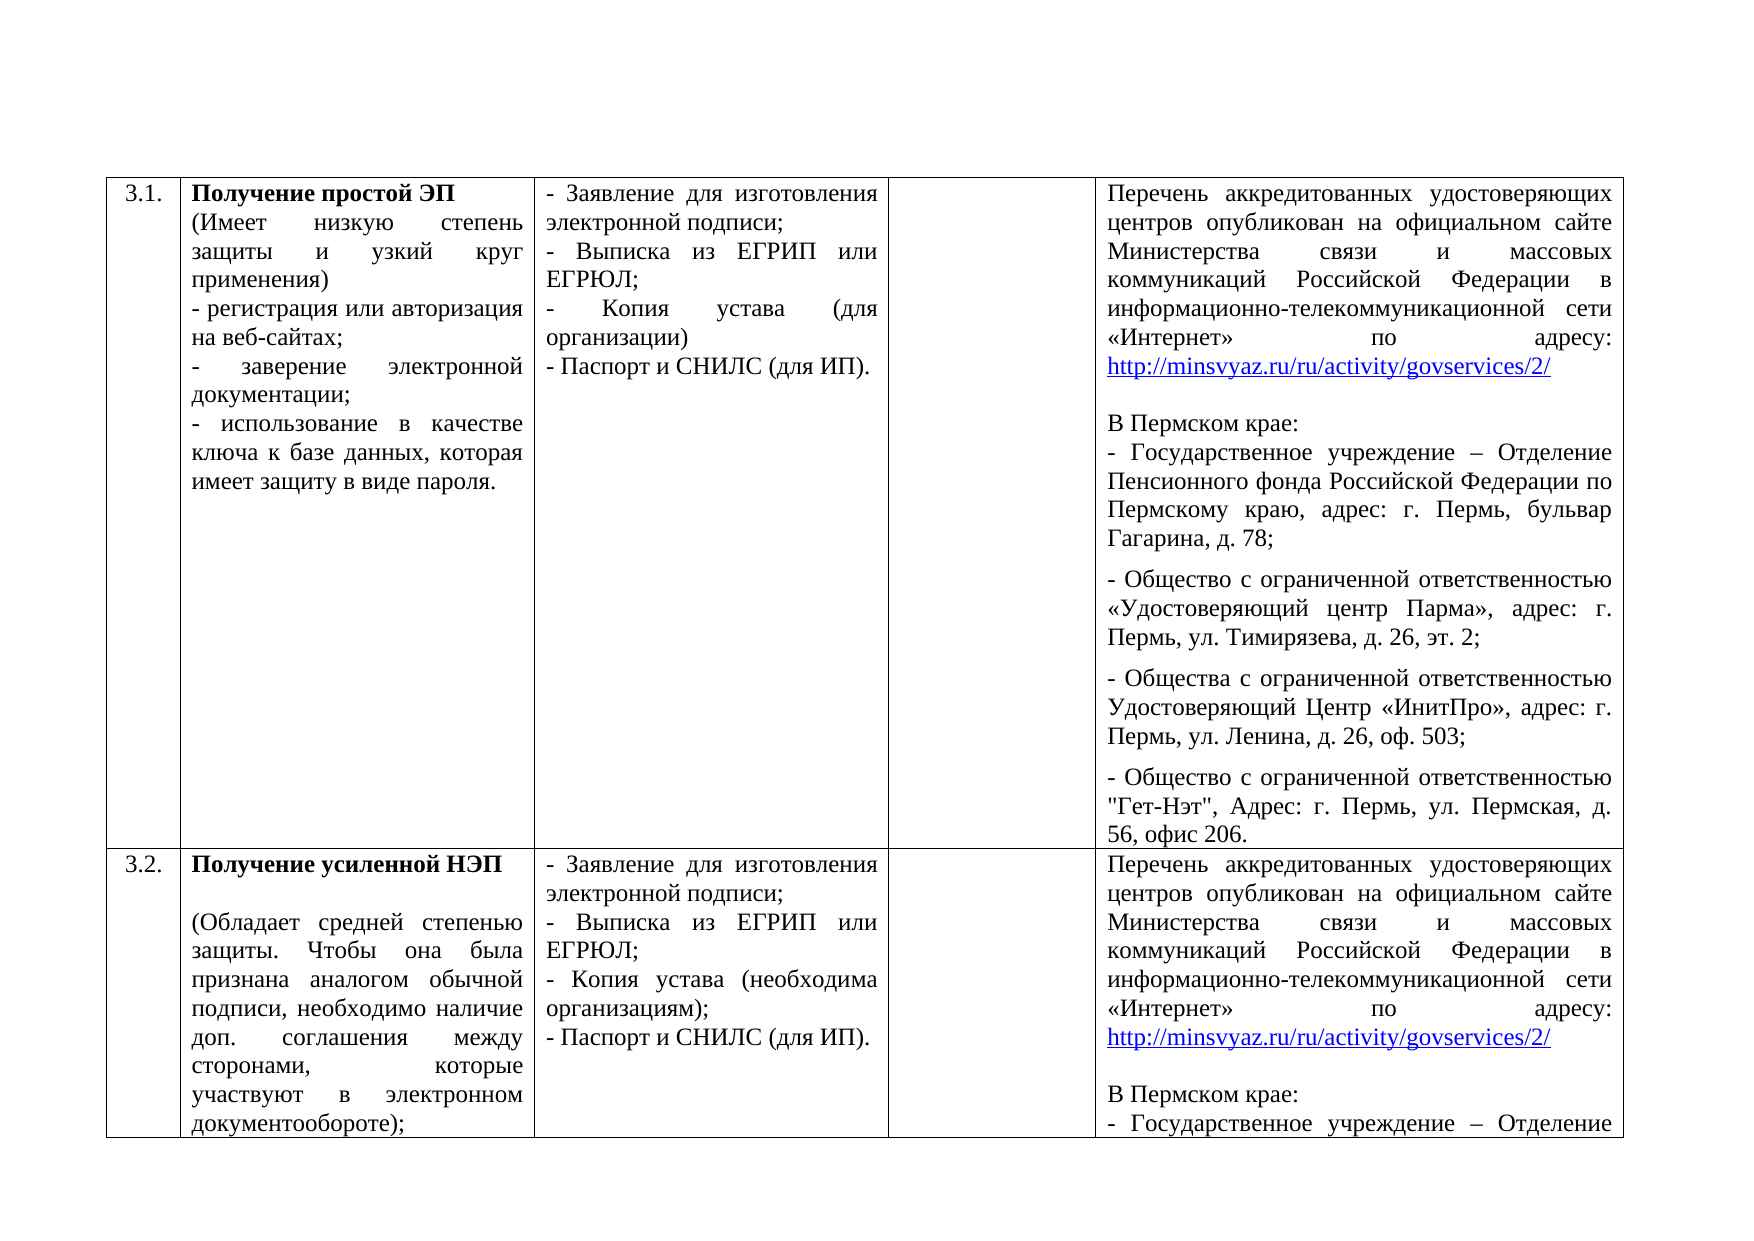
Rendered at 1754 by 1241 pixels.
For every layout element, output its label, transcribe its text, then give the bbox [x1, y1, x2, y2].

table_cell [535, 849, 888, 1137]
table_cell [1096, 849, 1623, 1137]
table_cell - Заявление для изготовления электронной подписи; - Выписка из ЕГРИП или ЕГРЮЛ; - Копия устава (для организации) - Паспорт и СНИЛС (для ИП). [535, 178, 888, 848]
table_cell [889, 178, 1095, 848]
table_cell [889, 849, 1095, 1137]
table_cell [1096, 178, 1623, 848]
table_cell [181, 849, 534, 1137]
table_cell Получение простой ЭП (Имеет низкую степень защиты и узкий круг применения) - регистрация или авторизация на веб-сайтах; - заверение электронной документации; - использование в качестве ключа к базе данных, которая имеет защиту в виде пароля. [181, 178, 534, 848]
table_cell 3.1. [107, 178, 180, 848]
table_cell 3.2. [107, 849, 180, 1137]
